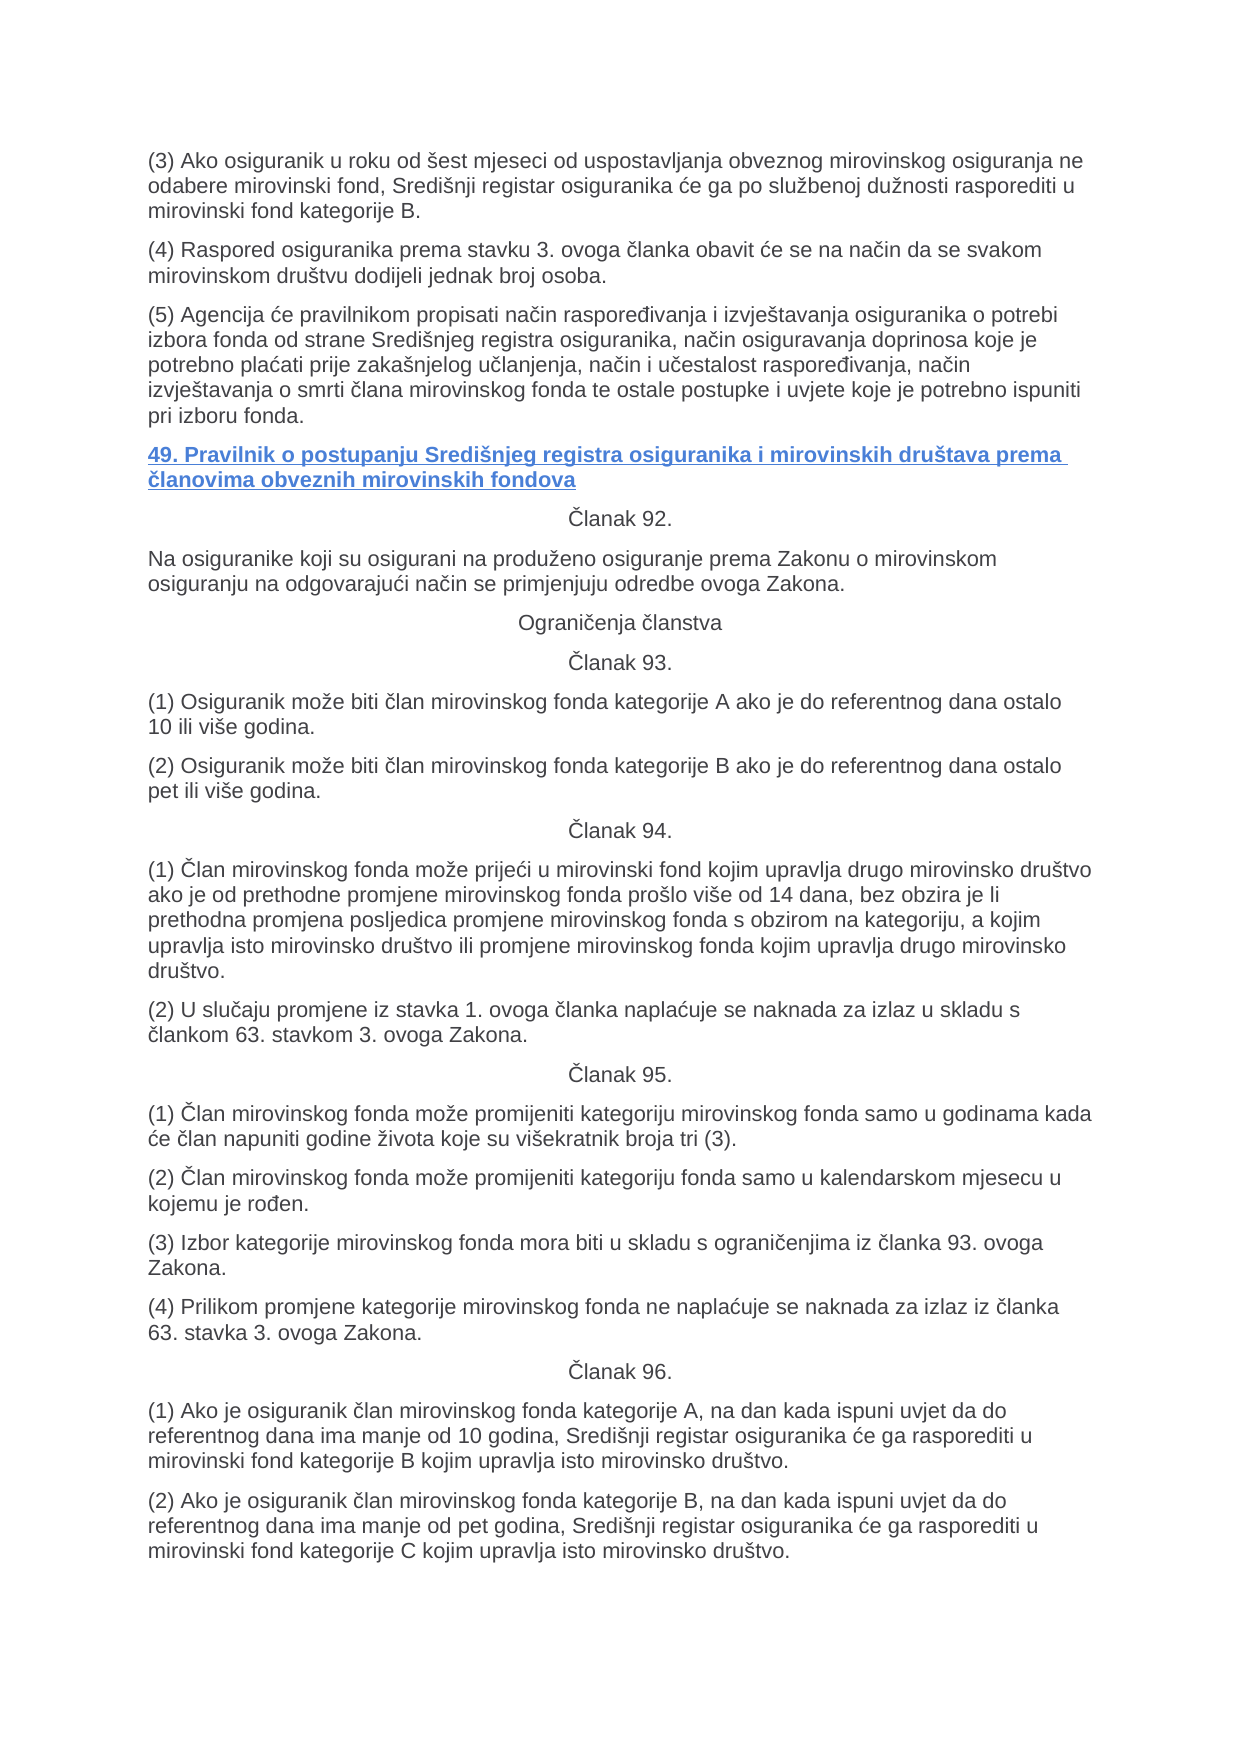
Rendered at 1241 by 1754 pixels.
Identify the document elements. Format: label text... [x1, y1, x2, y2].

text (3) Ako osiguranik u roku od šest mjeseci od uspostavljanja obveznog mirovinskog osiguranja ne odabere mirovinski fond, Središnji registar osiguranika će ga po službenoj dužnosti rasporediti u mirovinski fond kategorije B. [148, 148, 1093, 223]
text (2) Osiguranik može biti član mirovinskog fonda kategorije B ako je do referentnog dana ostalo pet ili više godina. [148, 753, 1093, 803]
text (4) Prilikom promjene kategorije mirovinskog fonda ne naplaćuje se naknada za izlaz iz članka 63. stavka 3. ovoga Zakona. [148, 1294, 1093, 1344]
text (1) Osiguranik može biti član mirovinskog fonda kategorije A ako je do referentnog dana ostalo 10 ili više godina. [148, 689, 1093, 739]
text (2) Član mirovinskog fonda može promijeniti kategoriju fonda samo u kalendarskom mjesecu u kojemu je rođen. [148, 1165, 1093, 1216]
text Članak 93. [148, 649, 1093, 674]
text (1) Član mirovinskog fonda može prijeći u mirovinski fond kojim upravlja drugo mirovinsko društvo ako je od prethodne promjene mirovinskog fonda prošlo više od 14 dana, bez obzira je li prethodna promjena posljedica promjene mirovinskog fonda s obzirom na kategoriju, a kojim upravlja isto mirovinsko društvo ili promjene mirovinskog fonda kojim upravlja drugo mirovinsko društvo. [148, 857, 1093, 983]
text (4) Raspored osiguranika prema stavku 3. ovoga članka obavit će se na način da se svakom mirovinskom društvu dodijeli jednak broj osoba. [148, 237, 1093, 288]
text (3) Izbor kategorije mirovinskog fonda mora biti u skladu s ograničenjima iz članka 93. ovoga Zakona. [148, 1230, 1093, 1280]
text (1) Ako je osiguranik član mirovinskog fonda kategorije A, na dan kada ispuni uvjet da do referentnog dana ima manje od 10 godina, Središnji registar osiguranika će ga rasporediti u mirovinski fond kategorije B kojim upravlja isto mirovinsko društvo. [148, 1398, 1093, 1473]
text (2) Ako je osiguranik član mirovinskog fonda kategorije B, na dan kada ispuni uvjet da do referentnog dana ima manje od pet godina, Središnji registar osiguranika će ga rasporediti u mirovinski fond kategorije C kojim upravlja isto mirovinsko društvo. [148, 1488, 1093, 1563]
text Članak 92. [148, 506, 1093, 532]
text (5) Agencija će pravilnikom propisati način raspoređivanja i izvještavanja osiguranika o potrebi izbora fonda od strane Središnjeg registra osiguranika, način osiguravanja doprinosa koje je potrebno plaćati prije zakašnjelog učlanjenja, način i učestalost raspoređivanja, način izvještavanja o smrti člana mirovinskog fonda te ostale postupke i uvjete koje je potrebno ispuniti pri izboru fonda. [148, 302, 1093, 428]
text Na osiguranike koji su osigurani na produženo osiguranje prema Zakonu o mirovinskom osiguranju na odgovarajući način se primjenjuju odredbe ovoga Zakona. [148, 546, 1093, 596]
text Ograničenja članstva [148, 610, 1093, 635]
text (1) Član mirovinskog fonda može promijeniti kategoriju mirovinskog fonda samo u godinama kada će član napuniti godine života koje su višekratnik broja tri (3). [148, 1101, 1093, 1151]
text Članak 95. [148, 1061, 1093, 1087]
text Članak 96. [148, 1359, 1093, 1384]
text Članak 94. [148, 818, 1093, 843]
text 49. Pravilnik o postupanju Središnjeg registra osiguranika i mirovinskih društava prema članovima obveznih mirovinskih fondova [148, 442, 1093, 492]
text (2) U slučaju promjene iz stavka 1. ovoga članka naplaćuje se naknada za izlaz u skladu s člankom 63. stavkom 3. ovoga Zakona. [148, 997, 1093, 1047]
